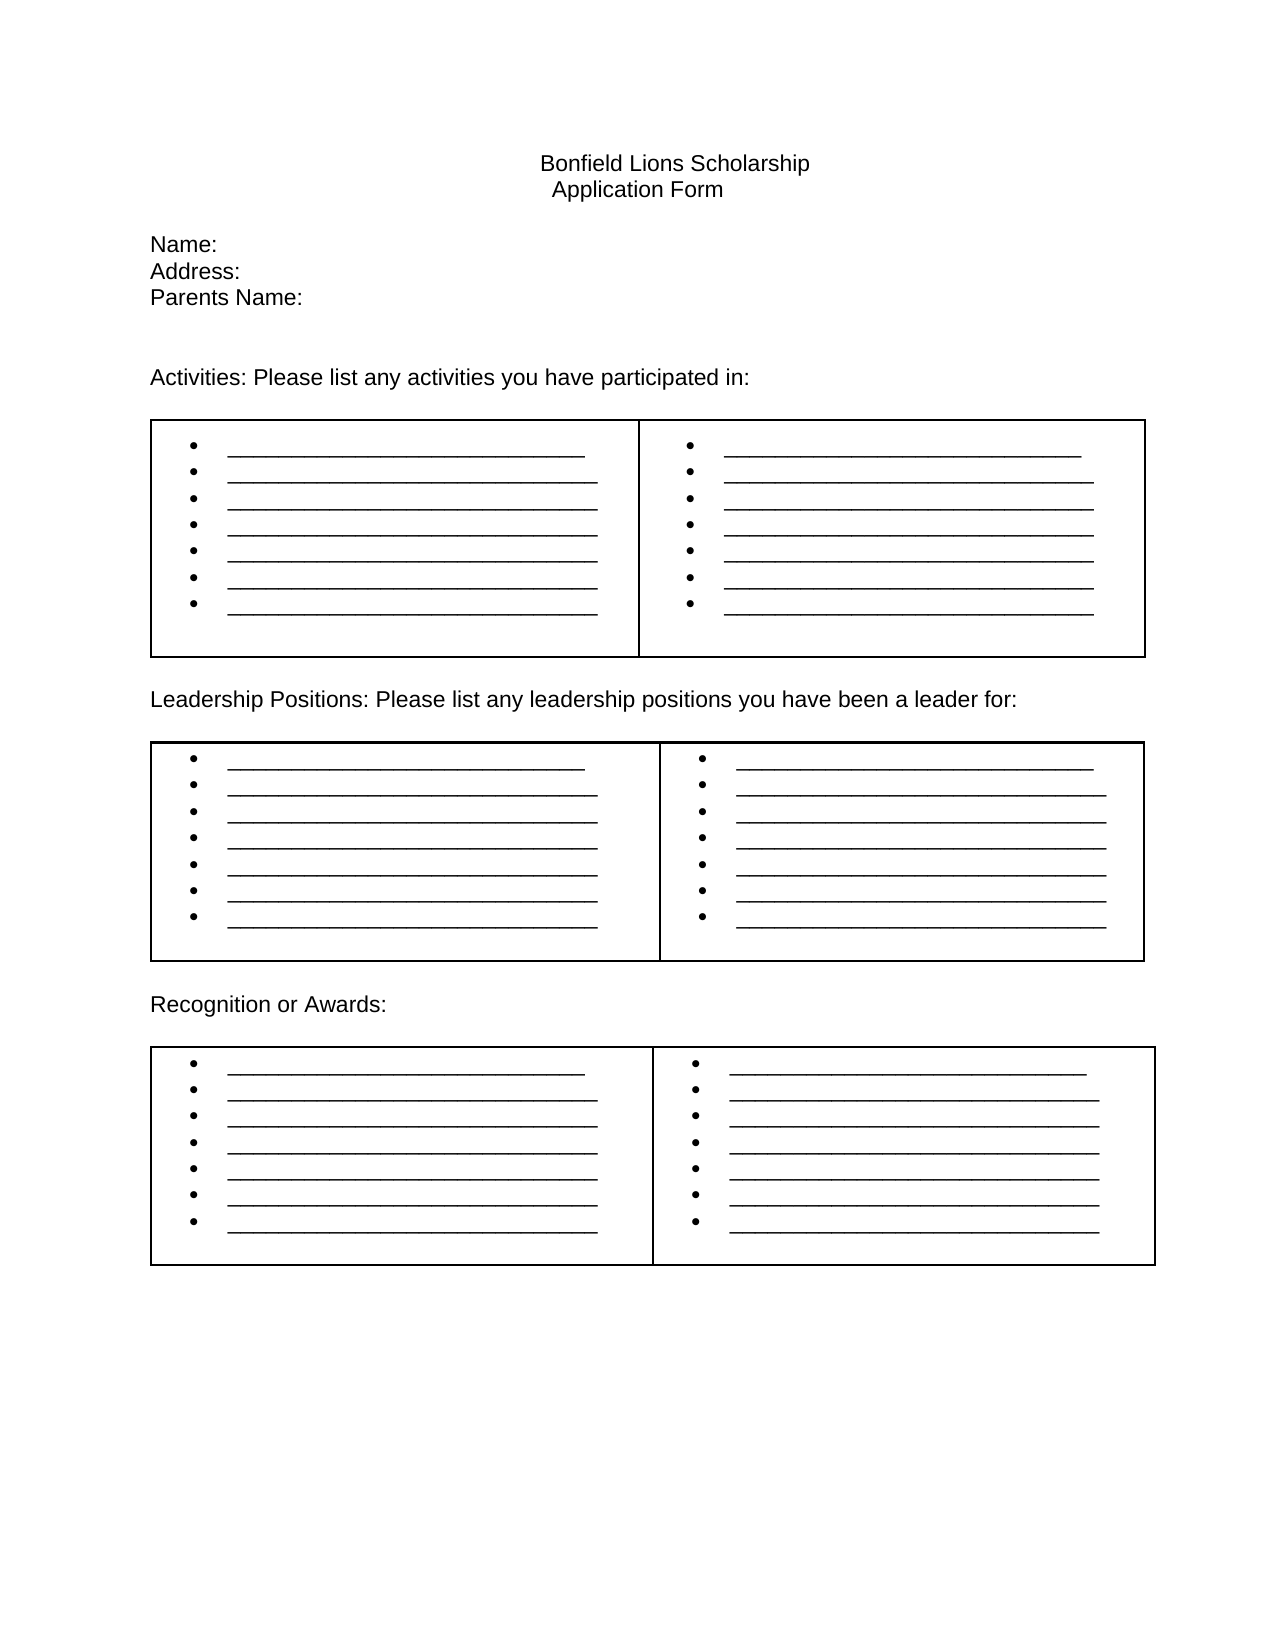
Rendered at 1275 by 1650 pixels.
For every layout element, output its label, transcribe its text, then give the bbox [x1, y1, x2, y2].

text Name: [150, 231, 1125, 258]
text Recognition or Awards: [150, 991, 1125, 1017]
text Application Form [150, 176, 1125, 203]
table_header ____________________________ _____________________________ _____________________________ _____________________________ _____________________________ _____________________________ _____________________________ [152, 421, 638, 656]
table_header ____________________________ _____________________________ _____________________________ _____________________________ _____________________________ _____________________________ _____________________________ [152, 1048, 652, 1264]
table_header ____________________________ _____________________________ _____________________________ _____________________________ _____________________________ _____________________________ _____________________________ [661, 744, 1143, 960]
text Activities: Please list any activities you have participated in: [150, 364, 1125, 391]
text Bonfield Lions Scholarship [225, 150, 1125, 176]
text Leadership Positions: Please list any leadership positions you have been a leader for: [150, 686, 1125, 713]
table_header ____________________________ _____________________________ _____________________________ _____________________________ _____________________________ _____________________________ _____________________________ [640, 421, 1144, 656]
table_header ____________________________ _____________________________ _____________________________ _____________________________ _____________________________ _____________________________ _____________________________ [152, 744, 659, 960]
table_header ____________________________ _____________________________ _____________________________ _____________________________ _____________________________ _____________________________ _____________________________ [654, 1048, 1154, 1264]
text Address: [150, 258, 1125, 284]
text Parents Name: [150, 284, 1125, 311]
